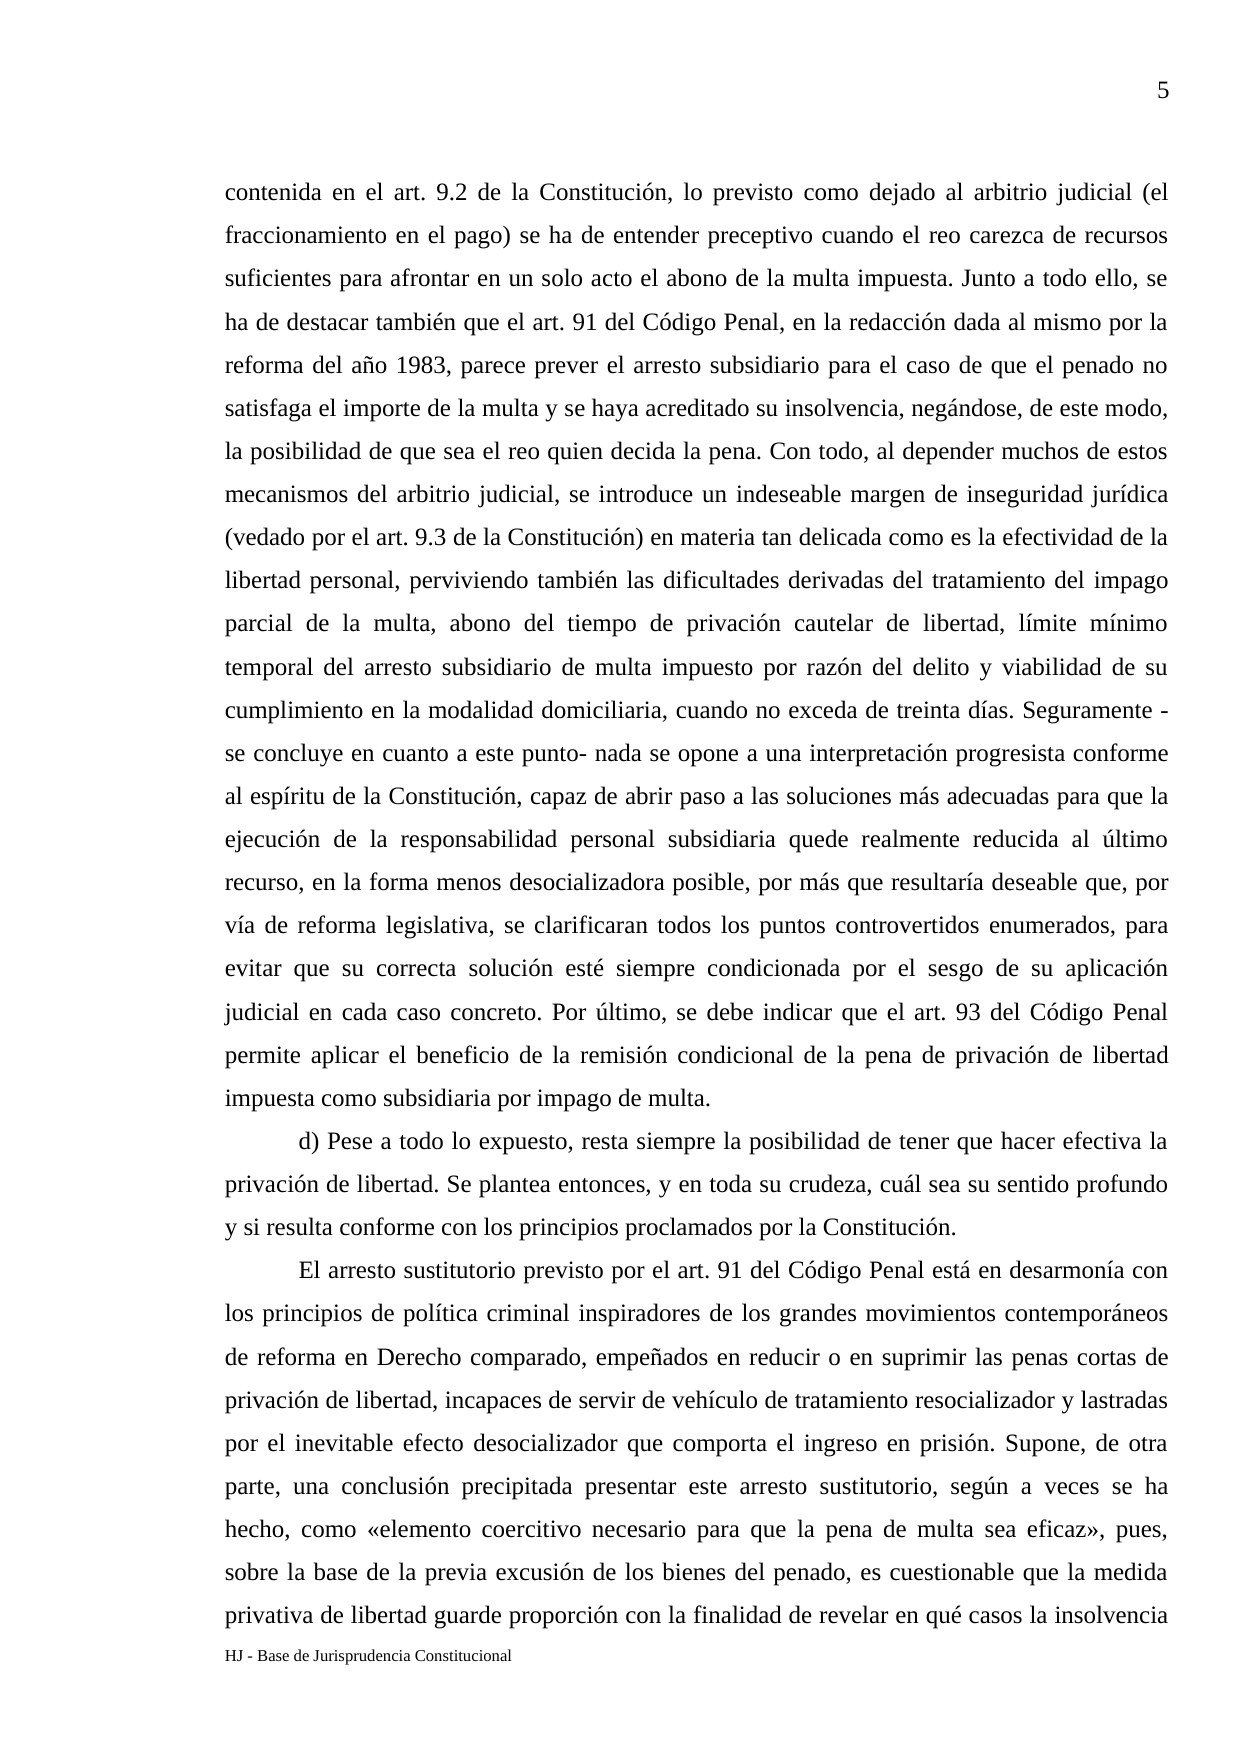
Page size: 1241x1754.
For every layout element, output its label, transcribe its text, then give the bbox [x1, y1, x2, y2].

text d) Pese a todo lo expuesto, resta siempre la posibilidad de tener que hacer efectiva la privación de libertad. Se plantea entonces, y en toda su crudeza, cuál sea su sentido profundo y si resulta conforme con los principios proclamados por la Constitución. [224, 1126, 1169, 1241]
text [224, 177, 1169, 1112]
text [224, 1255, 1169, 1629]
